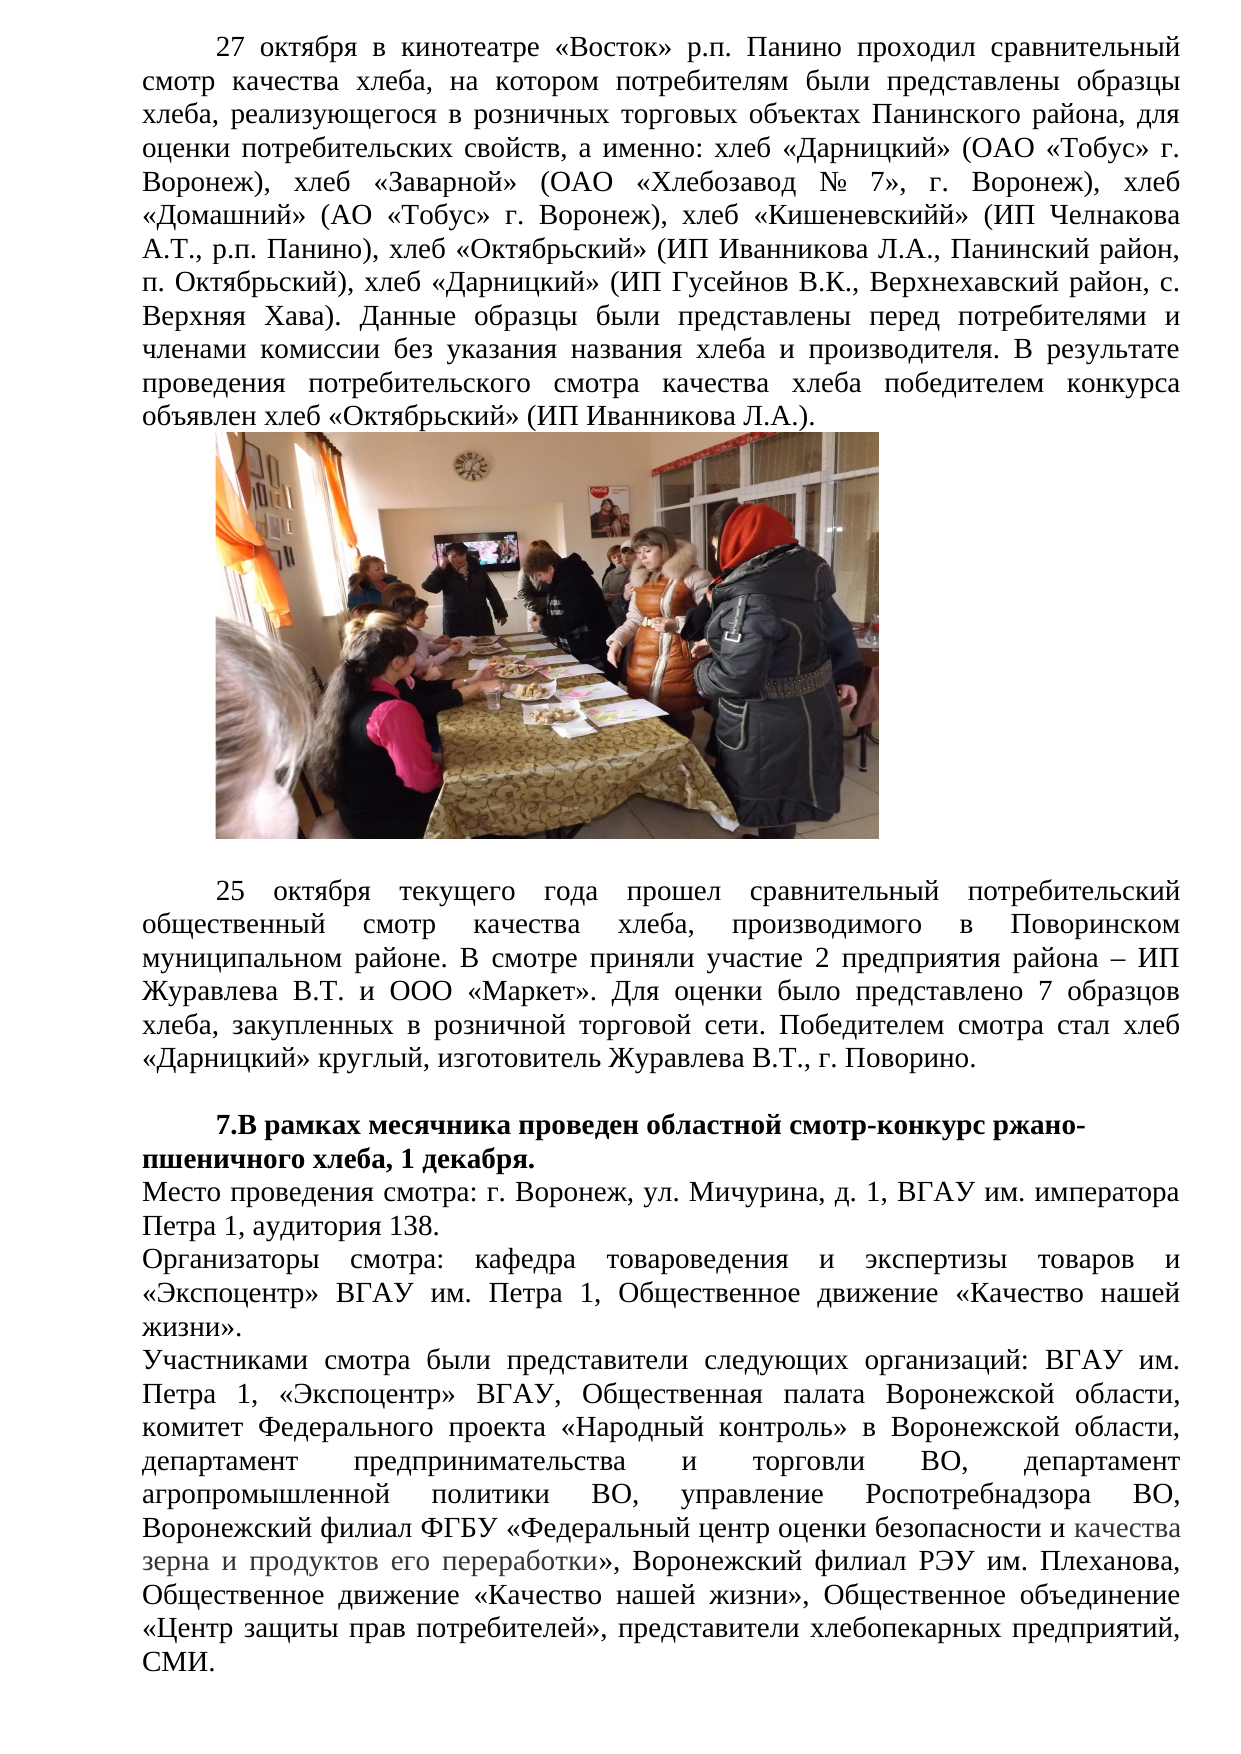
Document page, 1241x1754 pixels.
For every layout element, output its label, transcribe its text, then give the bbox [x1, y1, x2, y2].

text Место проведения смотра: г. Воронеж, ул. Мичурина, д. 1, ВГАУ им. императора Петра 1, аудитория 138. [142, 1174, 1181, 1242]
text 7.В рамках месячника проведен областной смотр-конкурс ржано-пшеничного хлеба, 1 декабря. [142, 1107, 1181, 1174]
text Организаторы смотра: кафедра товароведения и экспертизы товаров и «Экспоцентр» ВГАУ им. Петра 1, Общественное движение «Качество нашей жизни». [142, 1242, 1181, 1342]
text 25 октября текущего года прошел сравнительный потребительский общественный смотр качества хлеба, производимого в Поворинском муниципальном районе. В смотре приняли участие 2 предприятия района – ИП Журавлева В.Т. и ООО «Маркет». Для оценки было представлено 7 образцов хлеба, закупленных в розничной торговой сети. Победителем смотра стал хлеб «Дарницкий» круглый, изготовитель Журавлева В.Т., г. Поворино. [142, 873, 1181, 1074]
text Участниками смотра были представители следующих организаций: ВГАУ им. Петра 1, «Экспоцентр» ВГАУ, Общественная палата Воронежской области, комитет Федерального проекта «Народный контроль» в Воронежской области, департамент предпринимательства и торговли ВО, департамент агропромышленной политики ВО, управление Роспотребнадзора ВО, Воронежский филиал ФГБУ «Федеральный центр оценки безопасности и качества зерна и продуктов его переработки», Воронежский филиал РЭУ им. Плеханова, Общественное движение «Качество нашей жизни», Общественное объединение «Центр защиты прав потребителей», представители хлебопекарных предприятий, СМИ. [142, 1342, 1181, 1678]
picture [215, 432, 879, 839]
